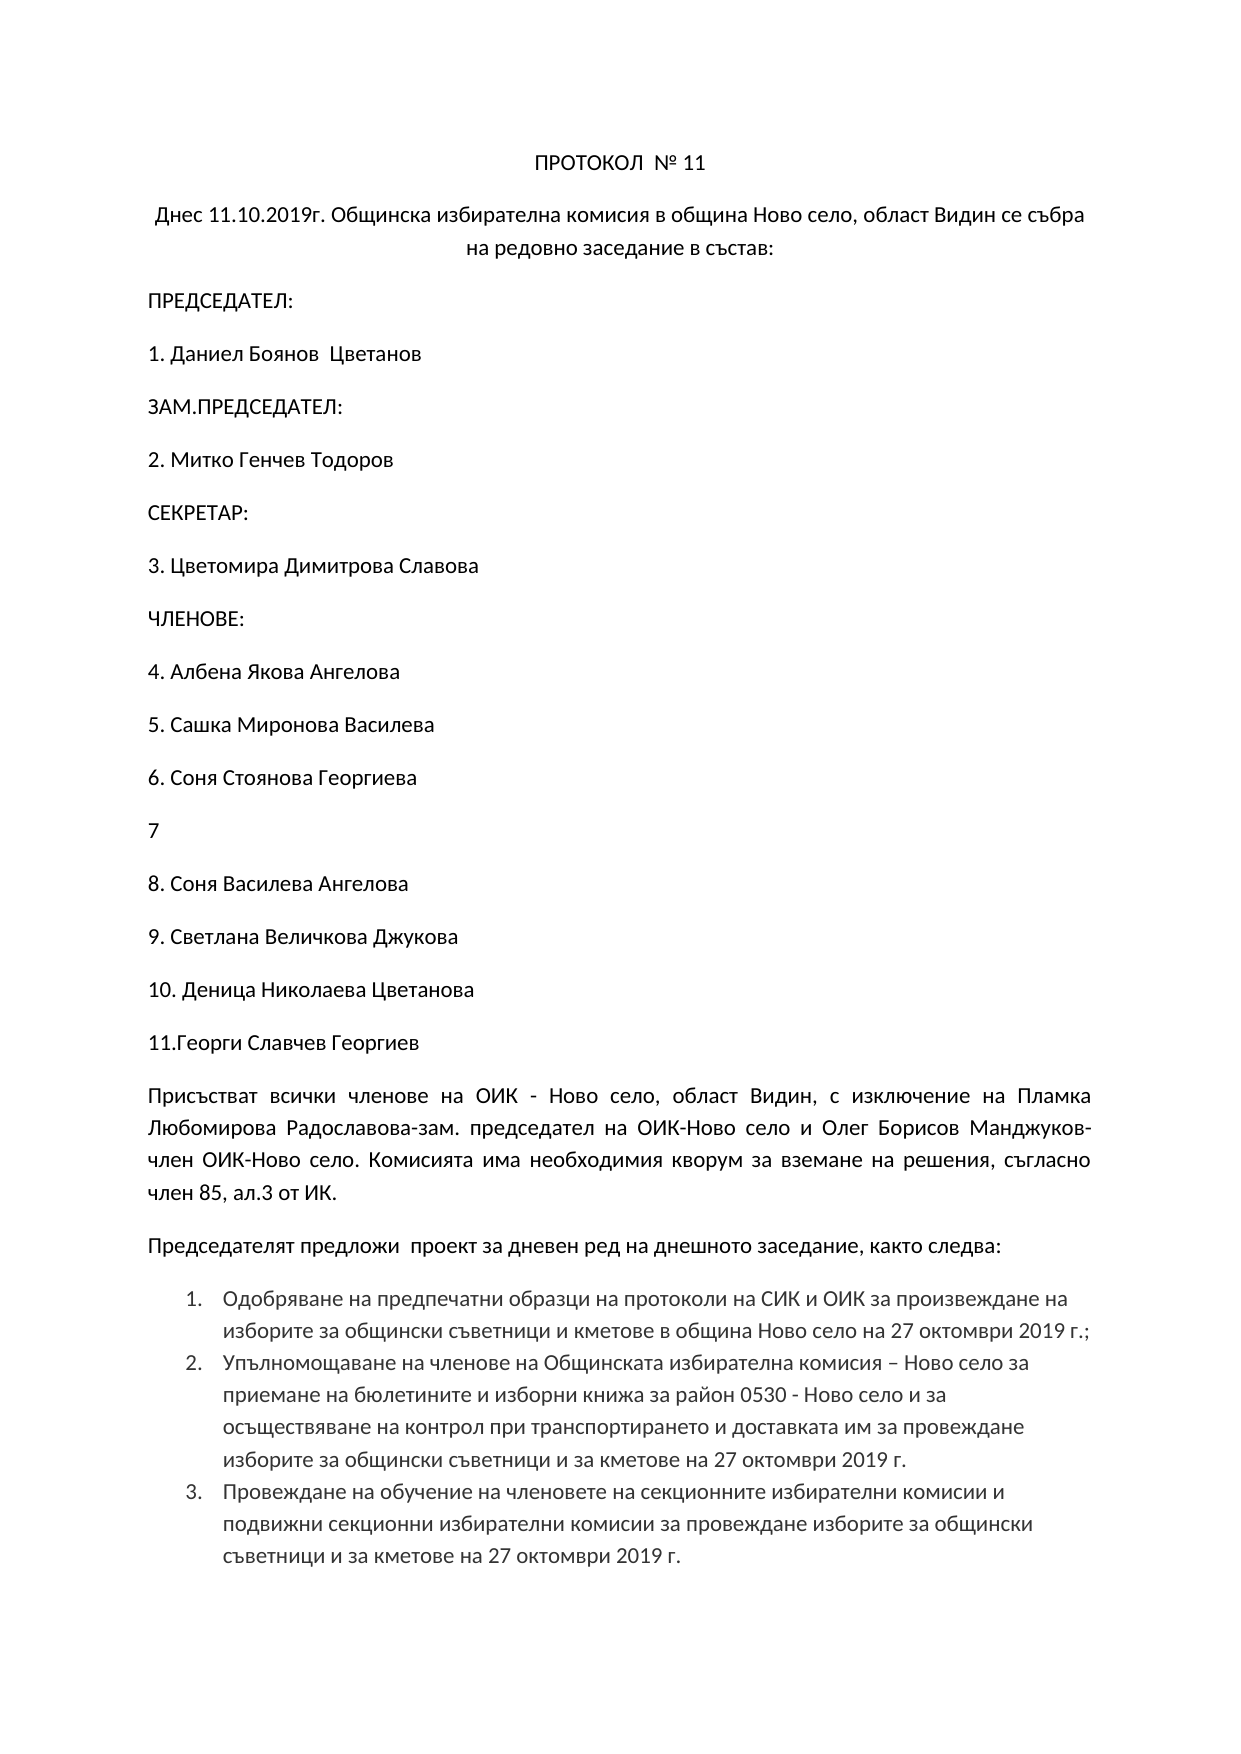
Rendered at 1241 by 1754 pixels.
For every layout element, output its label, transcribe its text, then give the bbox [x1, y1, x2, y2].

text 2. Митко Генчев Тодоров [148, 445, 1093, 473]
text 6. Соня Стоянова Георгиева [148, 763, 1093, 791]
text ЧЛЕНОВЕ: [148, 604, 1093, 632]
text 5. Сашка Миронова Василева [148, 710, 1093, 738]
text 3. Цветомира Димитрова Славова [148, 551, 1093, 579]
text 8. Соня Василева Ангелова [148, 869, 1093, 897]
text 71. Албена Николова Станева [148, 816, 1093, 844]
list Провеждане на обучение на членовете на секционните избирателни комисии и подвижни секционни избирателни комисии за провеждане изборите за общински съветници и за кметове на 27 октомври 2019 г. [185, 1477, 1093, 1569]
text Присъстват всички членове на ОИК - Ново село, област Видин, с изключение на Пламка Любомирова Радославова-зам. председател на ОИК-Ново село и Олег Борисов Манджуков-член ОИК-Ново село. Комисията има необходимия кворум за вземане на решения, съгласно член 85, ал.3 от ИК. [148, 1081, 1093, 1206]
text ПРЕДСЕДАТЕЛ: [148, 286, 1093, 314]
text СЕКРЕТАР: [148, 498, 1093, 526]
list Упълномощаване на членове на Общинската избирателна комисия – Ново село за приемане на бюлетините и изборни книжа за район 0530 - Ново село и за осъществяване на контрол при транспортирането и доставката им за провеждане изборите за общински съветници и за кметове на 27 октомври 2019 г. [185, 1348, 1093, 1473]
text 10. Деница Николаева Цветанова [148, 975, 1093, 1003]
text 9. Светлана Величкова Джукова [148, 922, 1093, 950]
list Одобряване на предпечатни образци на протоколи на СИК и ОИК за произвеждане на изборите за общински съветници и кметове в община Ново село на 27 октомври 2019 г.; [185, 1284, 1093, 1344]
text 11.Георги Славчев Георгиев [148, 1028, 1093, 1056]
text Председателят предложи проект за дневен ред на днешното заседание, както следва: [148, 1231, 1093, 1259]
text 4. Албена Якова Ангелова [148, 657, 1093, 685]
text Днес 11.10.2019г. Общинска избирателна комисия в община Ново село, област Видин се събра на редовно заседание в състав: [148, 201, 1093, 261]
text 1. Даниел Боянов Цветанов [148, 339, 1093, 367]
text ПРОТОКОЛ № 11 [148, 148, 1093, 176]
text ЗАМ.ПРЕДСЕДАТЕЛ: [148, 392, 1093, 420]
